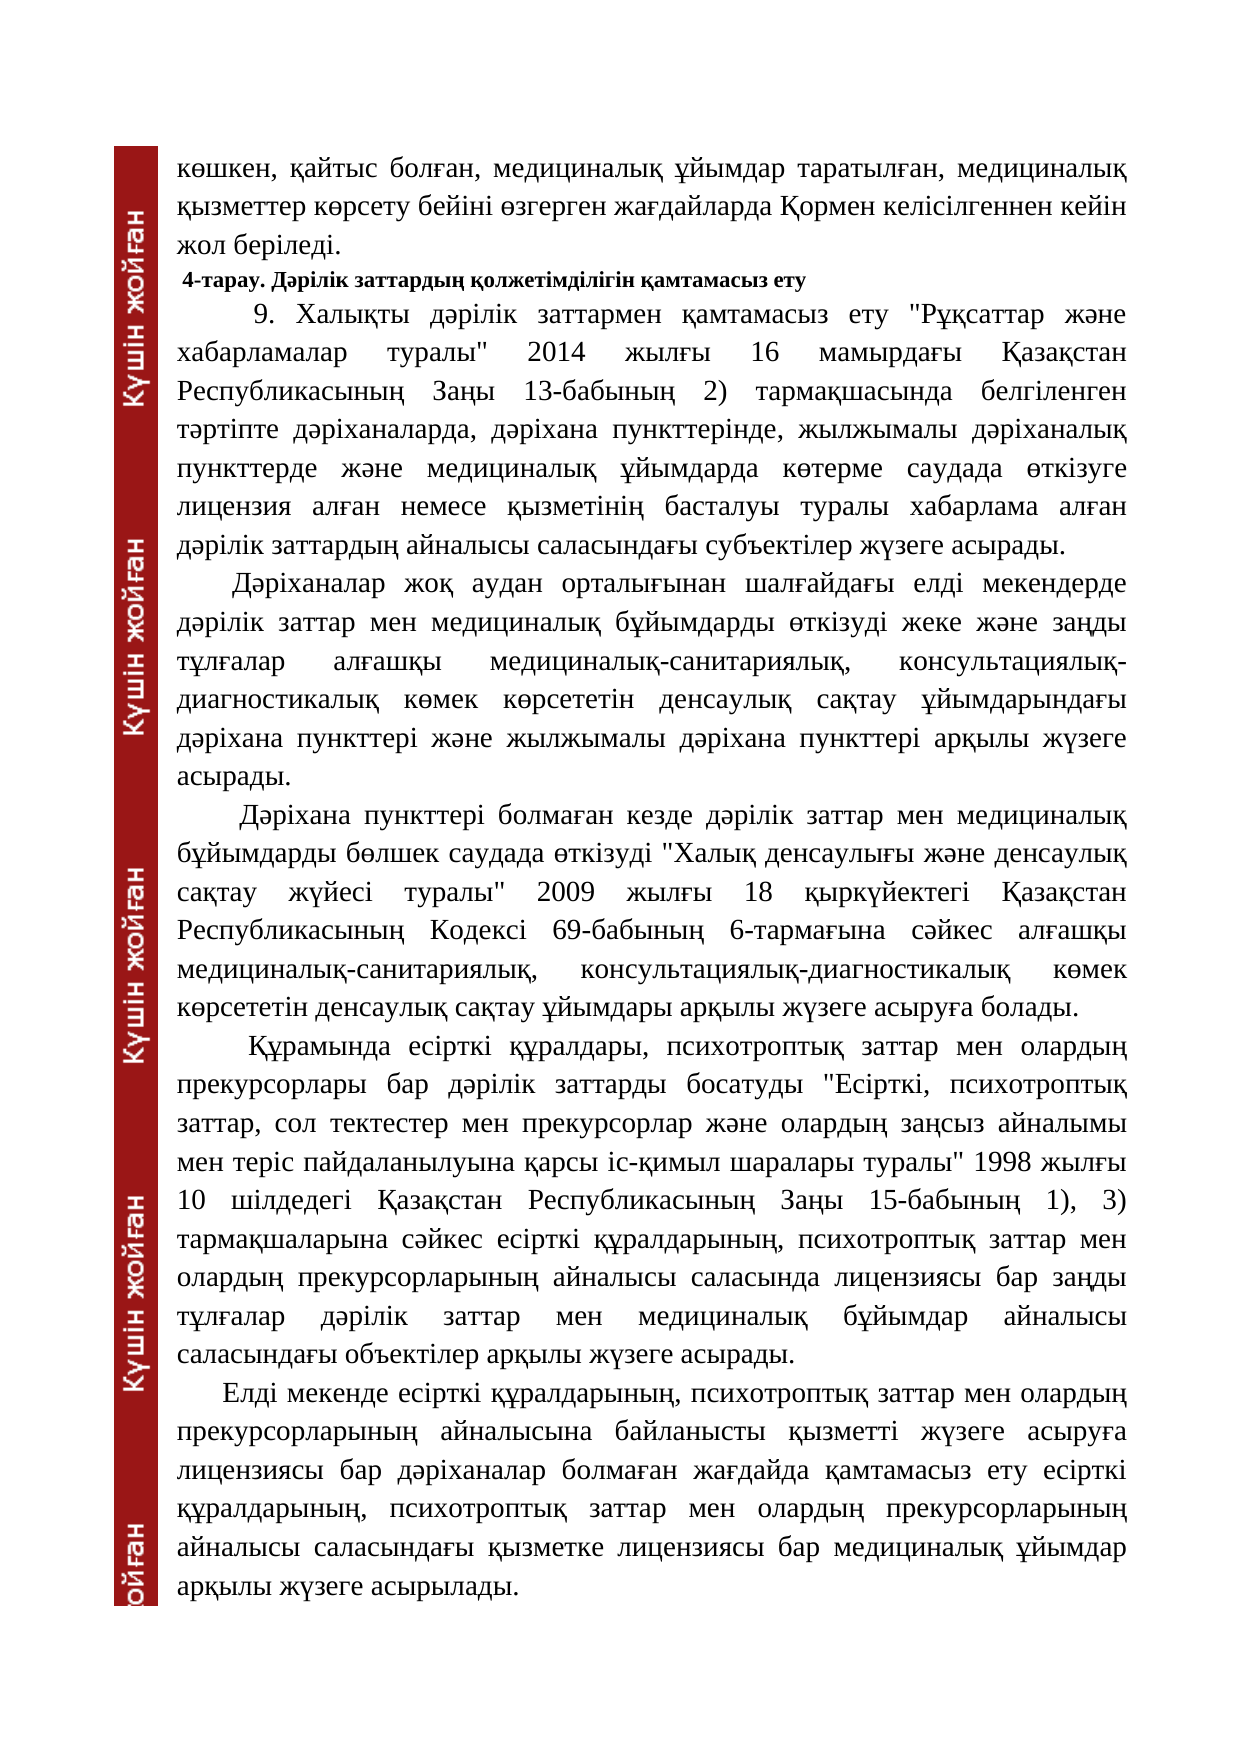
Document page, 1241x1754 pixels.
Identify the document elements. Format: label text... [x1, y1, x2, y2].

text 9. Халықты дәрілік заттармен қамтамасыз ету "Рұқсаттар және хабарламалар туралы" 2014 жылғы 16 мамырдағы Қазақстан Республикасының Заңы 13-бабының 2) тармақшасында белгіленген тәртіпте дәріханаларда, дәріхана пункттерінде, жылжымалы дәріханалық пункттерде және медициналық ұйымдарда көтерме саудада өткізуге лицензия алған немесе қызметінің басталуы туралы хабарлама алған дәрілік заттардың айналысы саласындағы субъектілер жүзеге асырады. [112, 296, 1128, 561]
text Дәріханалар жоқ аудан орталығынан шалғайдағы елді мекендерде дәрілік заттар мен медициналық бұйымдарды өткізуді жеке және заңды тұлғалар алғашқы медициналық-санитариялық, консультациялық-диагностикалық көмек көрсететін денсаулық сақтау ұйымдарындағы дәріхана пункттері және жылжымалы дәріхана пункттері арқылы жүзеге асырады. [112, 566, 1128, 792]
picture [114, 1370, 158, 1375]
picture [114, 561, 158, 566]
picture [114, 1601, 158, 1606]
picture [114, 1023, 158, 1028]
picture [114, 292, 158, 296]
picture [114, 792, 158, 797]
picture [114, 261, 158, 266]
picture [114, 146, 158, 150]
text 4-тарау. Дәрілік заттардың қолжетімділігін қамтамасыз ету [112, 266, 1128, 292]
text Елді мекенде есірткі құралдарының, психотроптық заттар мен олардың прекурсорларының айналысына байланысты қызметті жүзеге асыруға лицензиясы бар дәріханалар болмаған жағдайда қамтамасыз ету есірткі құралдарының, психотроптық заттар мен олардың прекурсорларының айналысы саласындағы қызметке лицензиясы бар медициналық ұйымдар арқылы жүзеге асырылады. [112, 1375, 1128, 1601]
text Құрамында есірткі құралдары, психотроптық заттар мен олардың прекурсорлары бар дәрілік заттарды босатуды "Есiрткi, психотроптық заттар, сол тектестер мен прекурсорлар және олардың заңсыз айналымы мен терiс пайдаланылуына қарсы iс-қимыл шаралары туралы" 1998 жылғы 10 шiлдедегi Қазақстан Республикасының Заңы 15-бабының 1), 3) тармақшаларына сәйкес есірткі құралдарының, психотроптық заттар мен олардың прекурсорларының айналысы саласында лицензиясы бар заңды тұлғалар дәрілік заттар мен медициналық бұйымдар айналысы саласындағы объектілер арқылы жүзеге асырады. [112, 1028, 1128, 1370]
text Дәріхана пункттері болмаған кезде дәрілік заттар мен медициналық бұйымдарды бөлшек саудада өткізуді "Халық денсаулығы және денсаулық сақтау жүйесі туралы" 2009 жылғы 18 қыркүйектегі Қазақстан Республикасының Кодексі 69-бабының 6-тармағына сәйкес алғашқы медициналық-санитариялық, консультациялық-диагностикалық көмек көрсететін денсаулық сақтау ұйымдары арқылы жүзеге асыруға болады. [112, 797, 1128, 1023]
